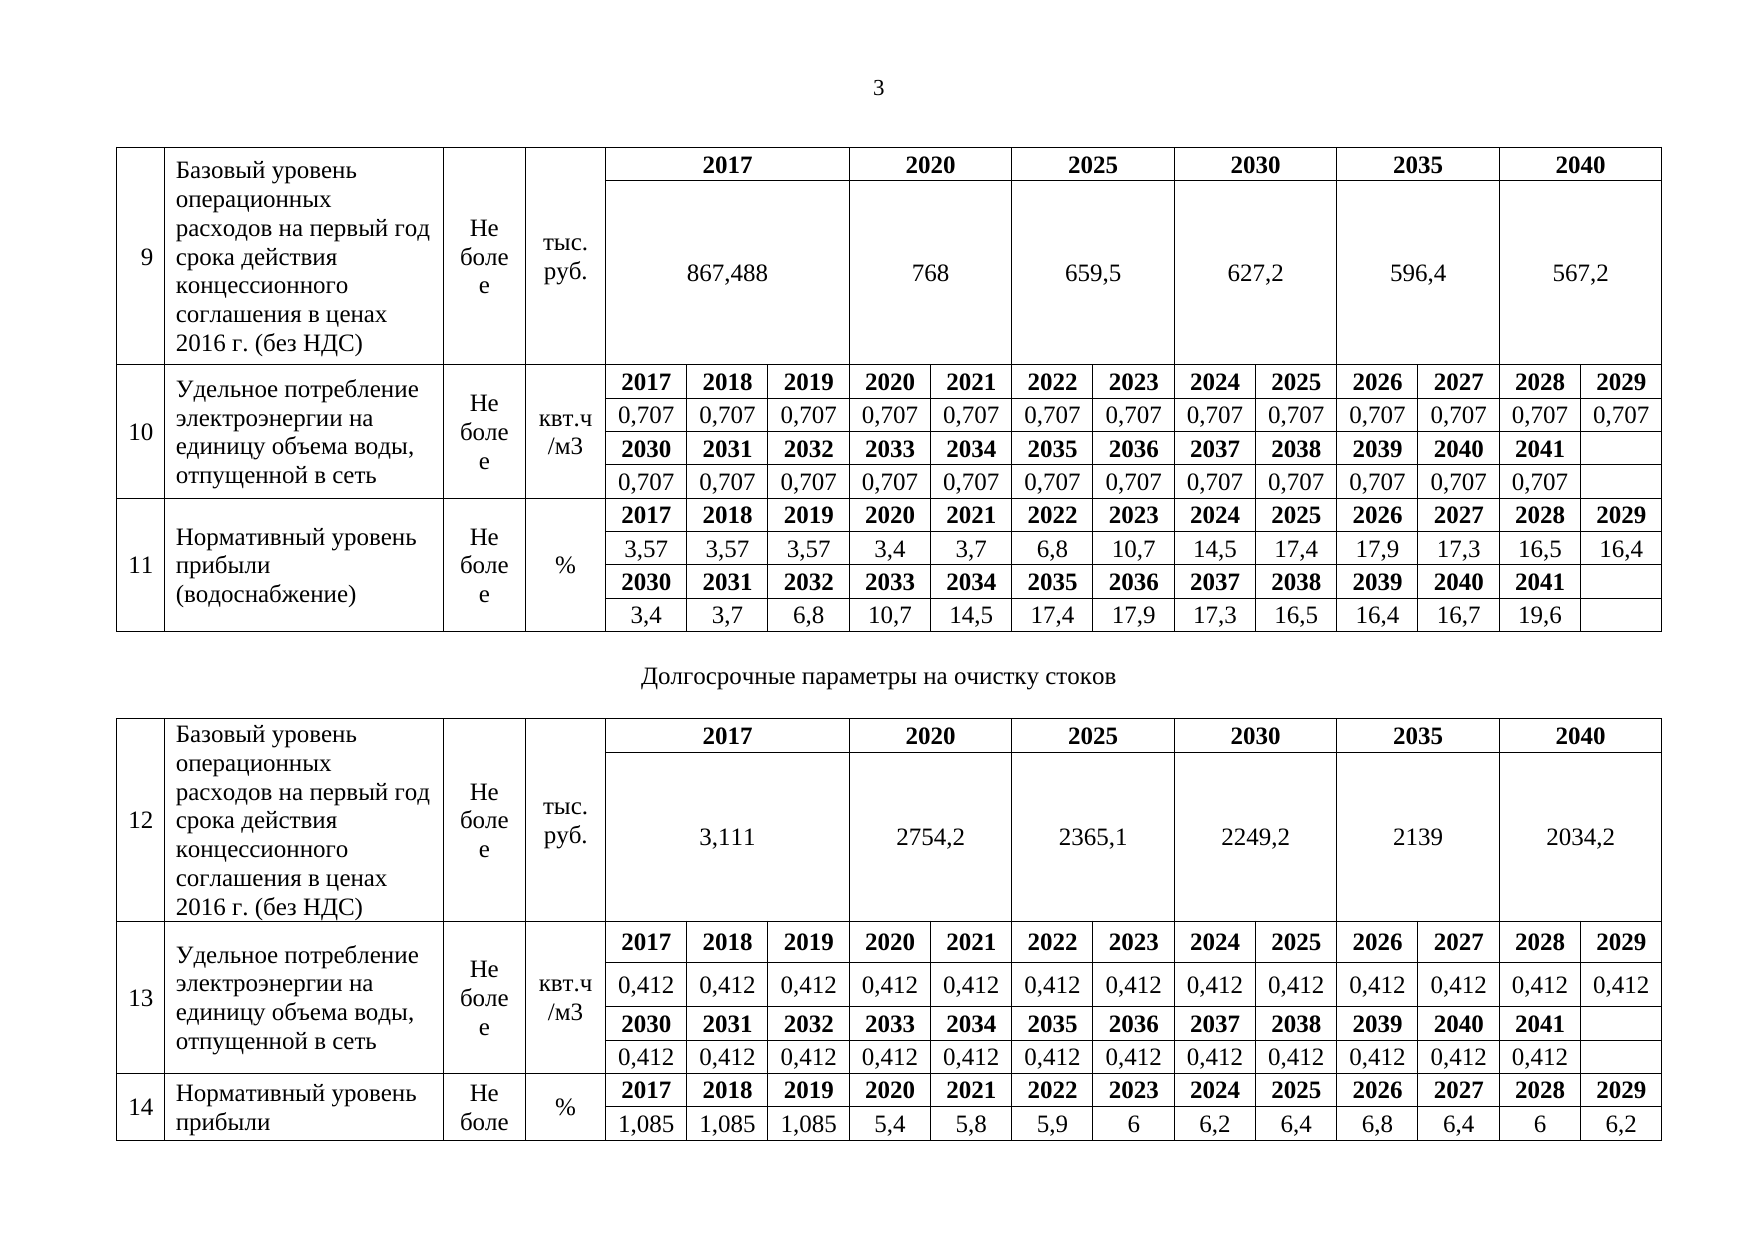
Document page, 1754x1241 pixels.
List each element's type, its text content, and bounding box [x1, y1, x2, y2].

table_cell 2018 [687, 365, 767, 398]
table_cell 0,412 [1175, 963, 1255, 1006]
table_header 2040 [1500, 719, 1661, 752]
table_cell 0,412 [1012, 1041, 1092, 1073]
table_cell 0,412 [768, 963, 849, 1006]
table_cell 6,2 [1581, 1107, 1661, 1139]
table_cell 2019 [768, 1074, 849, 1106]
table_cell 659,5 [1012, 181, 1174, 364]
table_cell 2038 [1256, 565, 1336, 598]
table_cell 2036 [1093, 432, 1174, 464]
table_cell 0,707 [1581, 399, 1661, 431]
table_cell 14 [117, 1074, 164, 1139]
table_cell 3,4 [606, 599, 686, 631]
table_cell Нормативный уровень прибыли (водоснабжение) [165, 1074, 443, 1139]
table_cell 0,707 [1500, 465, 1580, 498]
table_cell % [526, 1074, 605, 1139]
table_cell квт.ч/м3 [526, 922, 605, 1073]
table_header Базовый уровень операционных расходов на первый год срока действия концессионного соглашения в ценах 2016 г. (без НДС) [165, 719, 443, 921]
table_cell 2025 [1256, 1074, 1336, 1106]
table_cell 17,9 [1093, 599, 1174, 631]
table_cell 16,4 [1581, 532, 1661, 564]
table_cell 0,412 [1500, 1041, 1580, 1073]
table_cell 2022 [1012, 1074, 1092, 1106]
table_cell 5,9 [1012, 1107, 1092, 1139]
table_cell Удельное потребление электроэнергии на единицу объема воды, отпущенной в сеть [165, 365, 443, 498]
table_cell 2020 [850, 499, 930, 531]
table_cell 0,412 [1500, 963, 1580, 1006]
table_cell 11 [117, 499, 164, 631]
table_cell Удельное потребление электроэнергии на единицу объема воды, отпущенной в сеть [165, 922, 443, 1073]
table_cell 867,488 [606, 181, 849, 364]
table_cell 10,7 [1093, 532, 1174, 564]
table_cell 2040 [1418, 1007, 1499, 1039]
table_cell 0,412 [687, 1041, 767, 1073]
table_header 2035 [1337, 148, 1499, 180]
table_cell 2034 [931, 565, 1011, 598]
table_cell 6 [1093, 1107, 1174, 1139]
table_cell 2040 [1418, 565, 1499, 598]
table_cell 2029 [1581, 499, 1661, 531]
table_cell 2021 [931, 499, 1011, 531]
table_cell 3,7 [931, 532, 1011, 564]
table_cell 2033 [850, 1007, 930, 1039]
table_cell 3,57 [606, 532, 686, 564]
table_cell 2037 [1175, 432, 1255, 464]
table_cell квт.ч/м3 [526, 365, 605, 498]
table_cell 0,412 [1337, 1041, 1417, 1073]
table_cell 2023 [1093, 365, 1174, 398]
table_cell 16,4 [1337, 599, 1417, 631]
table_cell 10 [117, 365, 164, 498]
table_cell 6,8 [768, 599, 849, 631]
table_header Базовый уровень операционных расходов на первый год срока действия концессионного соглашения в ценах 2016 г. (без НДС) [165, 148, 443, 364]
table_cell 2032 [768, 432, 849, 464]
table_cell 2024 [1175, 922, 1255, 962]
table_cell 0,707 [1175, 399, 1255, 431]
table_cell Не более [444, 365, 525, 498]
table_header Не более [444, 148, 525, 364]
table_cell 2039 [1337, 432, 1417, 464]
table_cell 0,707 [1012, 399, 1092, 431]
table_header 2030 [1175, 148, 1336, 180]
table_header 2020 [850, 719, 1011, 752]
table_cell 2017 [606, 1074, 686, 1106]
table_cell 0,707 [931, 465, 1011, 498]
table_cell 2038 [1256, 432, 1336, 464]
table_cell 627,2 [1175, 181, 1336, 364]
table_cell 0,412 [1418, 1041, 1499, 1073]
table_cell 0,412 [850, 963, 930, 1006]
table_cell 0,412 [1337, 963, 1417, 1006]
table_cell 0,707 [1093, 399, 1174, 431]
table_cell 2029 [1581, 922, 1661, 962]
table_cell 2026 [1337, 365, 1417, 398]
table_cell 2041 [1500, 432, 1580, 464]
table_cell 2139 [1337, 753, 1499, 921]
table_cell 2018 [687, 922, 767, 962]
table_cell 2023 [1093, 499, 1174, 531]
table_cell 0,412 [1093, 1041, 1174, 1073]
table_cell 5,8 [931, 1107, 1011, 1139]
table_cell 2033 [850, 432, 930, 464]
table_cell 2025 [1256, 922, 1336, 962]
table_header тыс. руб. [526, 719, 605, 921]
table_cell 2027 [1418, 365, 1499, 398]
table_cell 2037 [1175, 565, 1255, 598]
table_header 2035 [1337, 719, 1499, 752]
table_cell Не более [444, 1074, 525, 1139]
table_cell 6,4 [1256, 1107, 1336, 1139]
table_cell 2028 [1500, 499, 1580, 531]
table_cell 14,5 [931, 599, 1011, 631]
table_cell 2024 [1175, 365, 1255, 398]
table_header 2040 [1500, 148, 1661, 180]
table_cell 2020 [850, 365, 930, 398]
table_cell 2032 [768, 1007, 849, 1039]
table_cell 2021 [931, 922, 1011, 962]
table_header 2017 [606, 148, 849, 180]
table_cell 2034 [931, 1007, 1011, 1039]
table_cell 2039 [1337, 1007, 1417, 1039]
table_cell 0,707 [687, 399, 767, 431]
table_cell 2019 [768, 499, 849, 531]
table_cell Не более [444, 499, 525, 631]
table_cell 2018 [687, 1074, 767, 1106]
table_cell 2017 [606, 922, 686, 962]
table_cell [1581, 465, 1661, 498]
table_cell 567,2 [1500, 181, 1661, 364]
table_header Не более [444, 719, 525, 921]
table_cell 0,707 [1337, 399, 1417, 431]
table_cell 0,412 [606, 963, 686, 1006]
table_header 2025 [1012, 148, 1174, 180]
table_cell 2041 [1500, 565, 1580, 598]
table_cell 2249,2 [1175, 753, 1336, 921]
table_cell 0,412 [606, 1041, 686, 1073]
table_cell 2035 [1012, 565, 1092, 598]
table_cell 2022 [1012, 499, 1092, 531]
table_header 2017 [606, 719, 849, 752]
table_cell 0,707 [1256, 465, 1336, 498]
table_cell 2031 [687, 1007, 767, 1039]
table_cell 0,707 [606, 465, 686, 498]
table_cell 0,412 [1418, 963, 1499, 1006]
table_cell 2040 [1418, 432, 1499, 464]
table_cell 2026 [1337, 922, 1417, 962]
table_cell 768 [850, 181, 1011, 364]
table_cell 3,111 [606, 753, 849, 921]
table_cell % [526, 499, 605, 631]
table_cell 2024 [1175, 1074, 1255, 1106]
table_cell 2028 [1500, 922, 1580, 962]
table_cell 2022 [1012, 922, 1092, 962]
table_cell 2027 [1418, 922, 1499, 962]
table_cell 10,7 [850, 599, 930, 631]
table_cell 2026 [1337, 1074, 1417, 1106]
table_cell [1581, 599, 1661, 631]
table_cell Не более [444, 922, 525, 1073]
table_cell 16,5 [1256, 599, 1336, 631]
table_header 2020 [850, 148, 1011, 180]
table_cell 2029 [1581, 365, 1661, 398]
table_cell 1,085 [606, 1107, 686, 1139]
table_cell 2039 [1337, 565, 1417, 598]
table_cell 0,707 [1418, 399, 1499, 431]
table_cell 0,412 [1256, 963, 1336, 1006]
table_cell 16,5 [1500, 532, 1580, 564]
table_cell 0,412 [850, 1041, 930, 1073]
table_cell 17,4 [1012, 599, 1092, 631]
table_cell 2018 [687, 499, 767, 531]
table_cell 0,412 [687, 963, 767, 1006]
table_cell [1581, 1041, 1661, 1073]
table_cell 13 [117, 922, 164, 1073]
table_cell 0,707 [931, 399, 1011, 431]
table_cell [1581, 1007, 1661, 1039]
table_cell 2020 [850, 922, 930, 962]
table_cell 2017 [606, 499, 686, 531]
table_cell 2030 [606, 1007, 686, 1039]
table_cell 0,707 [687, 465, 767, 498]
table_cell 0,412 [1175, 1041, 1255, 1073]
table_cell 2037 [1175, 1007, 1255, 1039]
table_header 2025 [1012, 719, 1174, 752]
table_cell 2028 [1500, 365, 1580, 398]
table_cell 0,707 [850, 399, 930, 431]
table_cell 0,707 [850, 465, 930, 498]
table_cell 2026 [1337, 499, 1417, 531]
table_header 9 [117, 148, 164, 364]
table_cell 0,412 [768, 1041, 849, 1073]
table_cell 2024 [1175, 499, 1255, 531]
table_header 12 [117, 719, 164, 921]
table_cell 2032 [768, 565, 849, 598]
table_cell 2034 [931, 432, 1011, 464]
table_cell 6,2 [1175, 1107, 1255, 1139]
table_cell 0,707 [1418, 465, 1499, 498]
table_cell 2754,2 [850, 753, 1011, 921]
table_cell 2034,2 [1500, 753, 1661, 921]
table_cell 2017 [606, 365, 686, 398]
table_cell 0,707 [1093, 465, 1174, 498]
table_cell 0,412 [1581, 963, 1661, 1006]
text Долгосрочные параметры на очистку стоков [118, 661, 1639, 689]
table_cell [1581, 432, 1661, 464]
table_cell 0,707 [1337, 465, 1417, 498]
table_cell 1,085 [768, 1107, 849, 1139]
table_cell 0,707 [1175, 465, 1255, 498]
table_cell 2030 [606, 565, 686, 598]
table_cell 0,707 [1256, 399, 1336, 431]
table_cell 3,7 [687, 599, 767, 631]
table_cell 2019 [768, 922, 849, 962]
table_cell 2033 [850, 565, 930, 598]
table_cell 17,9 [1337, 532, 1417, 564]
table_cell 2028 [1500, 1074, 1580, 1106]
table_cell 2021 [931, 1074, 1011, 1106]
table_header тыс. руб. [526, 148, 605, 364]
table_cell 2036 [1093, 1007, 1174, 1039]
table_cell 17,3 [1175, 599, 1255, 631]
table_cell 0,412 [931, 963, 1011, 1006]
table_cell 596,4 [1337, 181, 1499, 364]
table_cell 2035 [1012, 432, 1092, 464]
table_cell 0,707 [768, 399, 849, 431]
table_cell [1581, 565, 1661, 598]
table_cell 2023 [1093, 1074, 1174, 1106]
table_cell 6 [1500, 1107, 1580, 1139]
table_cell 2030 [606, 432, 686, 464]
table_cell 16,7 [1418, 599, 1499, 631]
table_cell 3,57 [687, 532, 767, 564]
table_cell 3,57 [768, 532, 849, 564]
table_cell 6,8 [1012, 532, 1092, 564]
table_cell 2023 [1093, 922, 1174, 962]
table_cell 2365,1 [1012, 753, 1174, 921]
table_cell 3,4 [850, 532, 930, 564]
table_cell 6,4 [1418, 1107, 1499, 1139]
table_cell 2035 [1012, 1007, 1092, 1039]
table_cell 0,412 [1012, 963, 1092, 1006]
table_cell 2036 [1093, 565, 1174, 598]
table_cell 2022 [1012, 365, 1092, 398]
table_cell 17,3 [1418, 532, 1499, 564]
table_cell 19,6 [1500, 599, 1580, 631]
table_cell 0,707 [768, 465, 849, 498]
table_cell 2025 [1256, 365, 1336, 398]
table_cell 2031 [687, 565, 767, 598]
table_cell 6,8 [1337, 1107, 1417, 1139]
table_cell 0,707 [1012, 465, 1092, 498]
table_cell 0,412 [1256, 1041, 1336, 1073]
table_cell 2041 [1500, 1007, 1580, 1039]
table_cell 0,707 [1500, 399, 1580, 431]
table_cell 2027 [1418, 499, 1499, 531]
table_cell 0,412 [931, 1041, 1011, 1073]
table_cell 1,085 [687, 1107, 767, 1139]
table_cell 2031 [687, 432, 767, 464]
table_cell 2029 [1581, 1074, 1661, 1106]
table_cell 14,5 [1175, 532, 1255, 564]
table_cell 2038 [1256, 1007, 1336, 1039]
table_cell 0,707 [606, 399, 686, 431]
table_header 2030 [1175, 719, 1336, 752]
table_cell 0,412 [1093, 963, 1174, 1006]
table_cell 2020 [850, 1074, 930, 1106]
table_cell 17,4 [1256, 532, 1336, 564]
table_cell 2025 [1256, 499, 1336, 531]
table_cell 2019 [768, 365, 849, 398]
table_cell 2021 [931, 365, 1011, 398]
table_cell 5,4 [850, 1107, 930, 1139]
table_cell Нормативный уровень прибыли (водоснабжение) [165, 499, 443, 631]
table_cell 2027 [1418, 1074, 1499, 1106]
